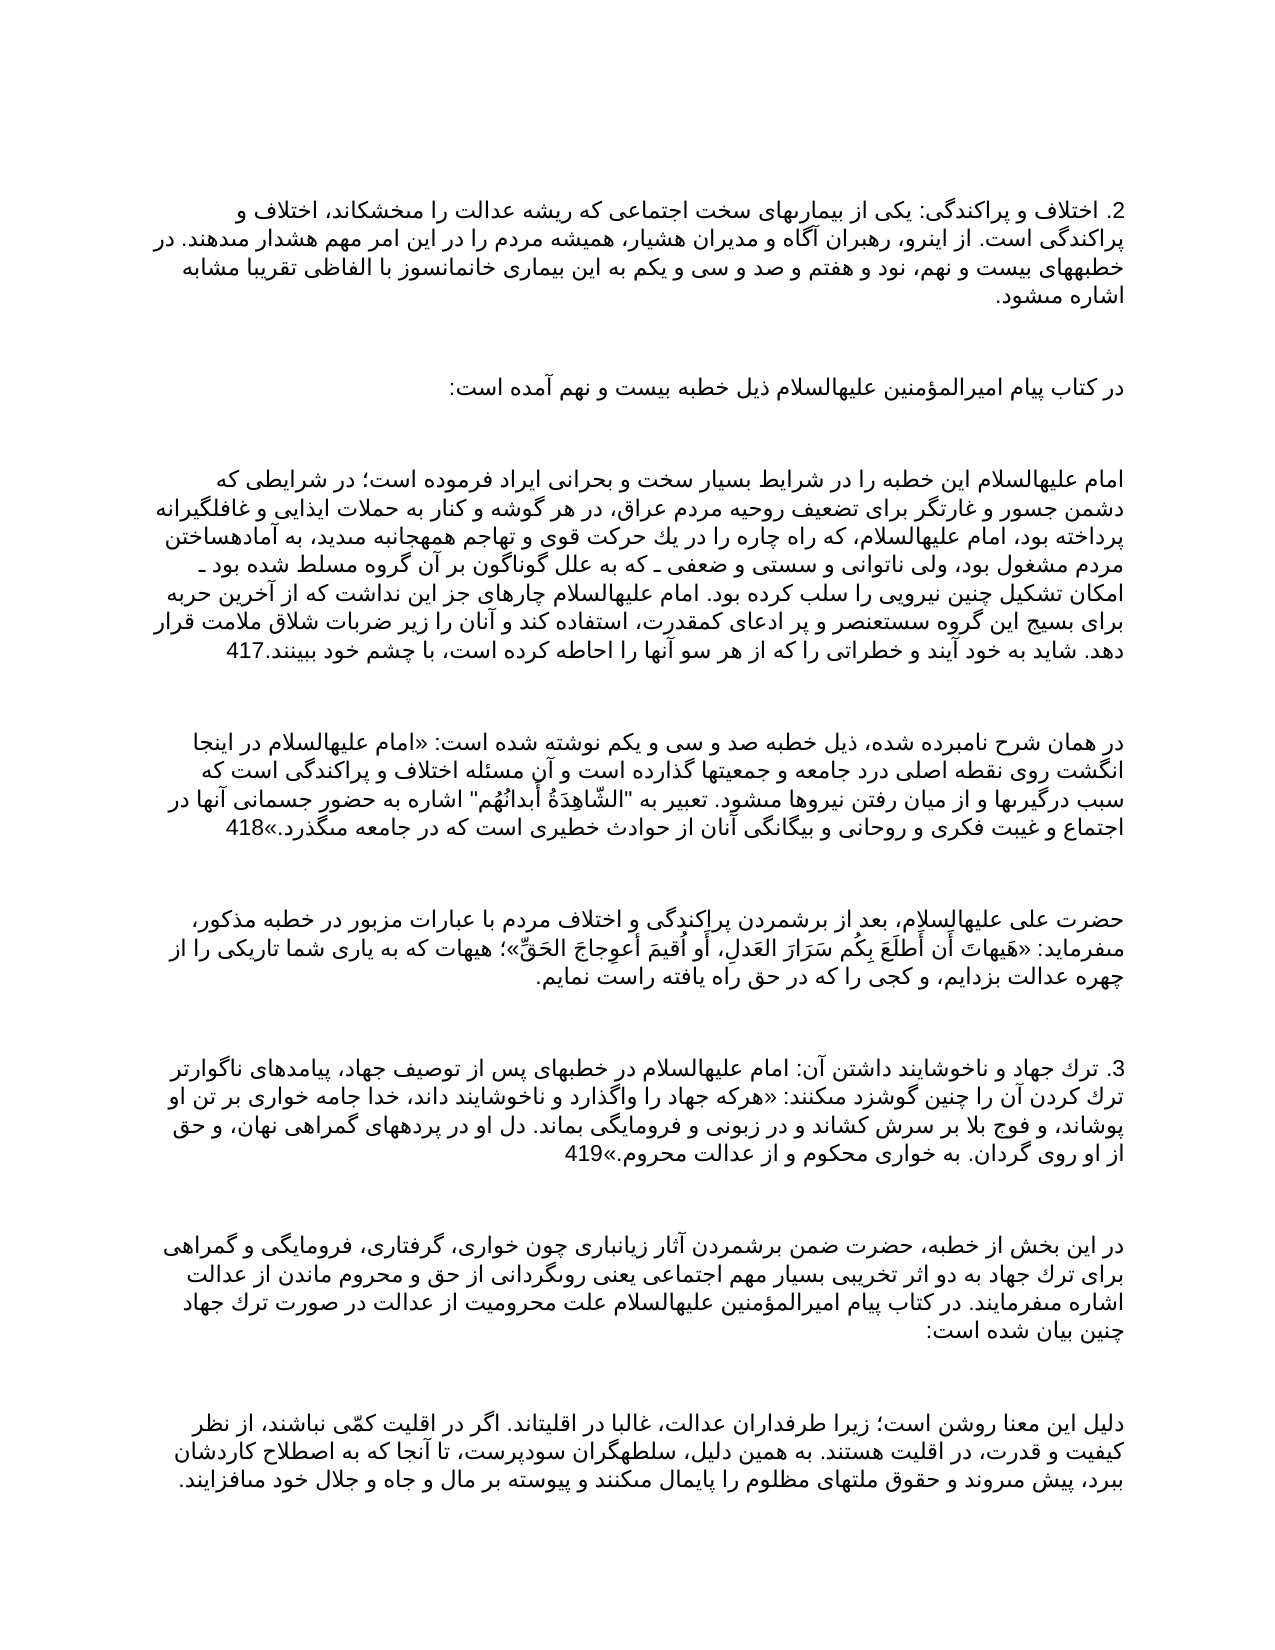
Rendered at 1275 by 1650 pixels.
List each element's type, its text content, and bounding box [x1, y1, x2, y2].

text امام عليه‏السلام اين خطبه را در شرايط بسيار سخت و بحرانى ايراد فرموده است؛ در شرايطى كه دشمن جسور و غارتگر براى تضعيف روحيه مردم عراق، در هر گوشه و كنار به حملات ايذايى و غافلگيرانه پرداخته بود، امام عليه‏السلام، كه راه چاره را در يك حركت قوى و تهاجم همه‏جانبه مى‏ديد، به آماده‏ساختن مردم مشغول بود، ولى ناتوانى و سستى و ضعفى ـ كه به علل گوناگون بر آن گروه مسلط شده بود ـ امكان تشكيل چنين نيرويى را سلب كرده بود. امام عليه‏السلام چاره‏اى جز اين نداشت كه از آخرين حربه براى بسيج اين گروه سست‏عنصر و پر ادعاى كم‏قدرت، استفاده كند و آنان را زير ضربات شلاق ملامت قرار دهد. شايد به خود آيند و خطراتى را كه از هر سو آنها را احاطه كرده است، با چشم خود ببينند.417 [150, 466, 1125, 663]
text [150, 1409, 1125, 1493]
text حضرت على عليه‏السلام، بعد از برشمردن پراكندگى و اختلاف مردم با عبارات مزبور در خطبه مذكور، مى‏فرمايد: «هَيهاتَ أَن أَطلَعَ بِكُم سَرَارَ العَدلِ، أَو اُقيمَ أعوِجاجَ الحَقِّ»؛ هيهات كه به يارى شما تاريكى را از چهره عدالت بزدايم، و كجى را كه در حق راه يافته راست نمايم. [150, 906, 1125, 989]
text 2. اختلاف و پراكندگى: يكى از بيمارى‏هاى سخت اجتماعى كه ريشه عدالت را مى‏خشكاند، اختلاف و پراكندگى است. از اين‏رو، رهبران آگاه و مديران هشيار، هميشه مردم را در اين امر مهم هشدار مى‏دهند. در خطبه‏هاى بيست و نهم، نود و هفتم و صد و سى و يكم به اين بيمارى خانمان‏سوز با الفاظى تقريبا مشابه اشاره مى‏شود. [150, 197, 1125, 308]
text در كتاب پيام اميرالمؤمنين عليه‏السلام ذيل خطبه بيست و نهم آمده است: [150, 374, 1125, 401]
text در همان شرح نامبرده شده، ذيل خطبه صد و سى و يكم نوشته شده است: «امام عليه‏السلام در اينجا انگشت روى نقطه اصلى درد جامعه و جمعيت‏ها گذارده است و آن مسئله اختلاف و پراكندگى است كه سبب درگيرى‏ها و از ميان رفتن نيروها مى‏شود. تعبير به "الشّاهِدَةُ أَبدانُهُم" اشاره به حضور جسمانى آنها در اجتماع و غيبت فكرى و روحانى و بيگانگى آنان از حوادث خطيرى است كه در جامعه مى‏گذرد.»418 [150, 729, 1125, 840]
text 3. ترك جهاد و ناخوشايند داشتن آن: امام عليه‏السلام در خطبه‏اى پس از توصيف جهاد، پيامدهاى ناگوارتر ترك كردن آن را چنين گوشزد مى‏كنند: «هركه جهاد را واگذارد و ناخوشايند داند، خدا جامه خوارى بر تن او پوشاند، و فوج بلا بر سرش كشاند و در زبونى و فرومايگى بماند. دل او در پرده‏هاى گمراهى نهان، و حق از او روى گردان. به خوارى محكوم و از عدالت محروم.»419 [150, 1055, 1125, 1167]
text در اين بخش از خطبه، حضرت ضمن برشمردن آثار زيانبارى چون خوارى، گرفتارى، فرومايگى و گمراهى براى ترك جهاد به دو اثر تخريبى بسيار مهم اجتماعى يعنى روى‏گردانى از حق و محروم ماندن از عدالت اشاره مى‏فرمايند. در كتاب پيام اميرالمؤمنين عليه‏السلام علت محروميت از عدالت در صورت ترك جهاد چنين بيان شده است: [150, 1232, 1125, 1344]
